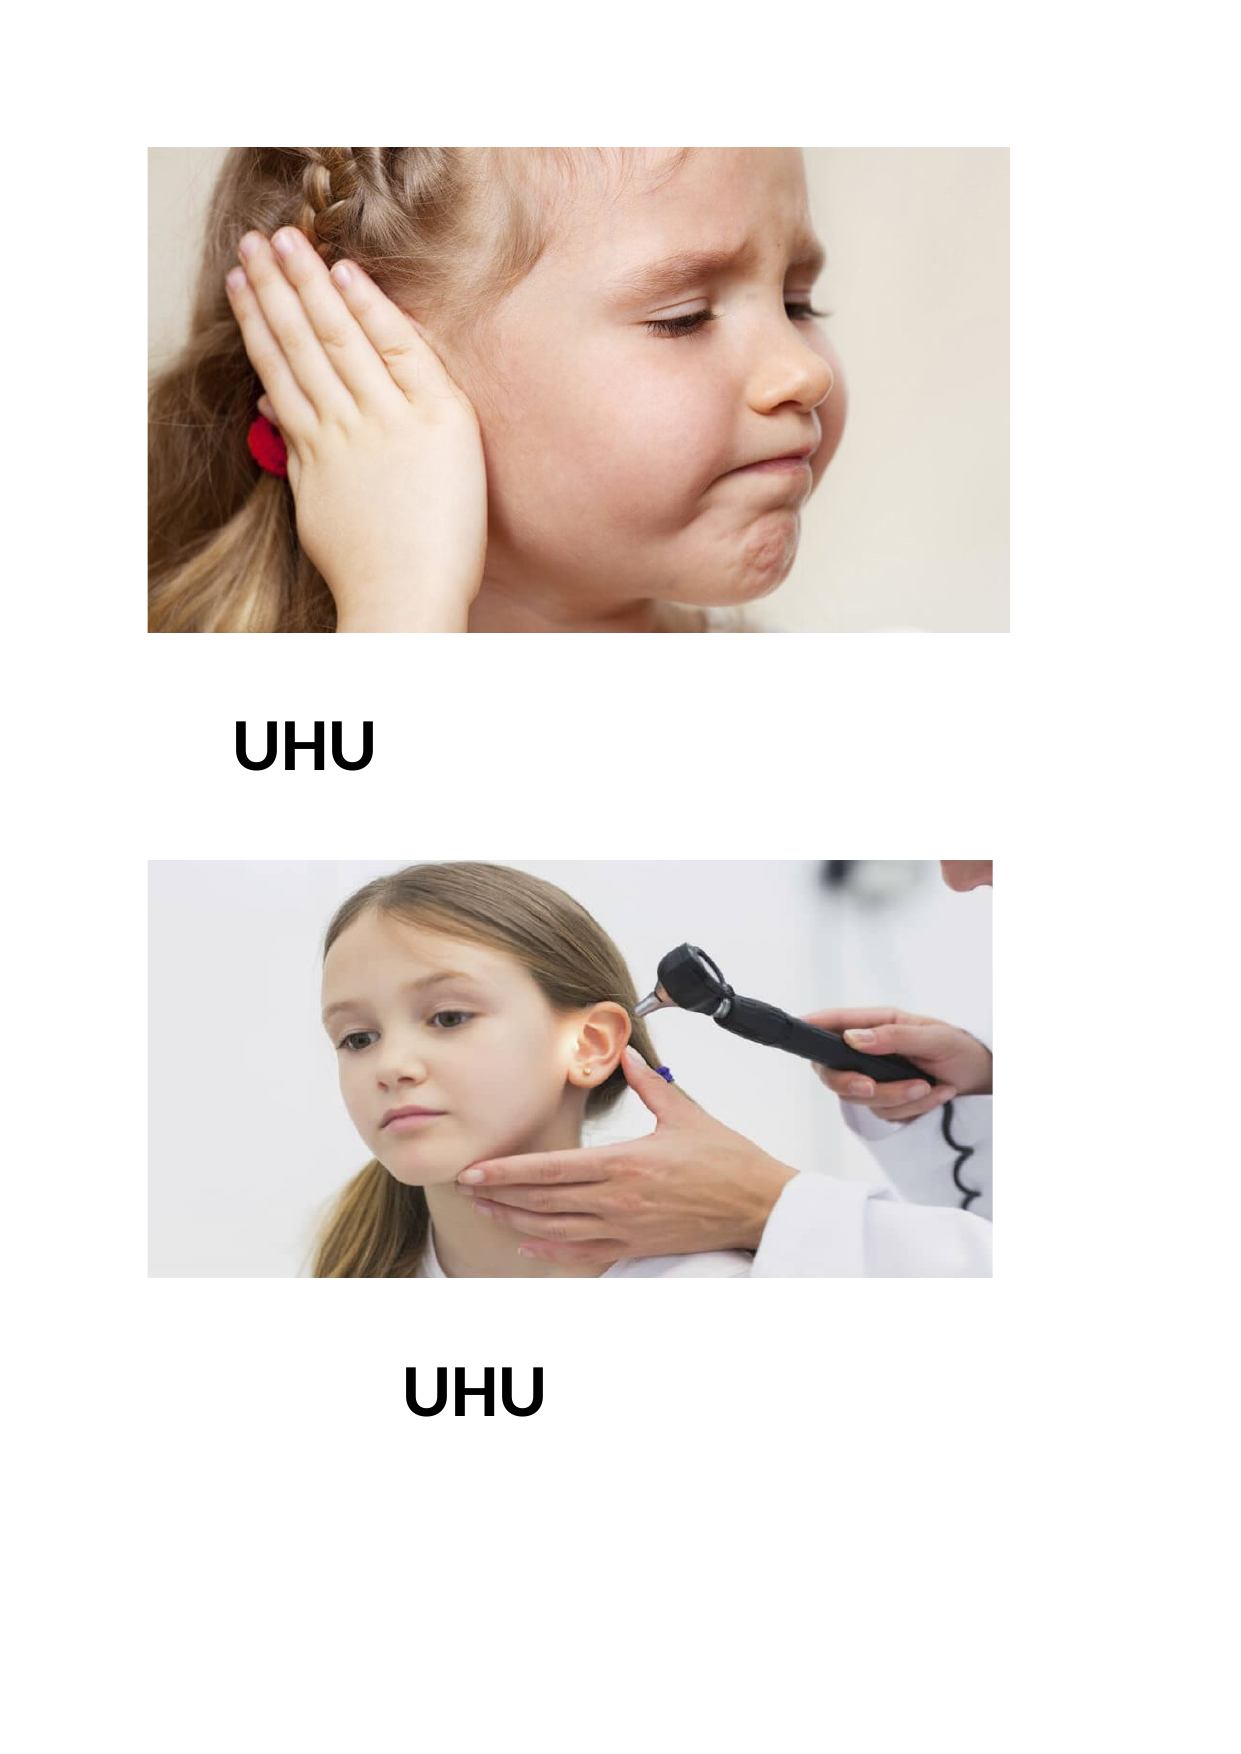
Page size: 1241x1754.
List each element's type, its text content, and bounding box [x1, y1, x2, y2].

text UHU [148, 698, 1093, 789]
text UHU [148, 1343, 1093, 1435]
picture [147, 147, 1010, 633]
picture [147, 860, 993, 1278]
